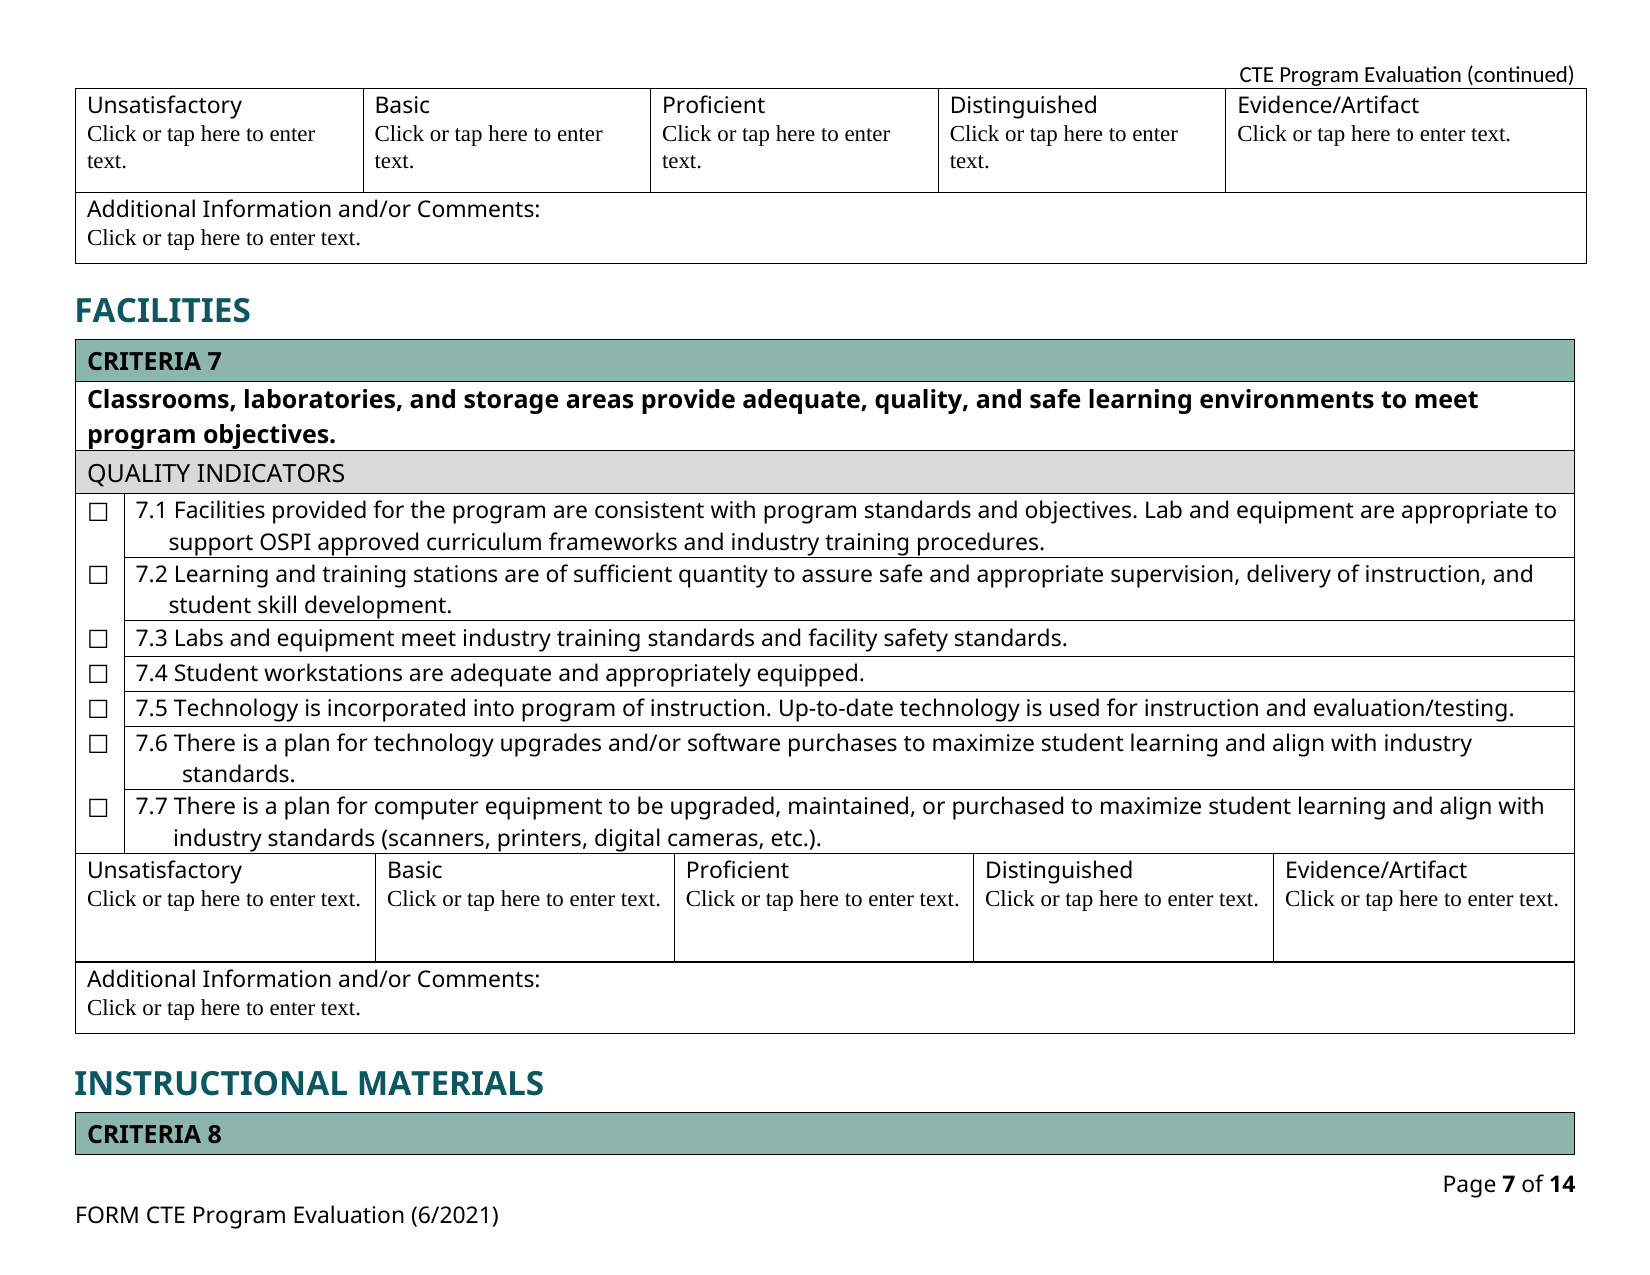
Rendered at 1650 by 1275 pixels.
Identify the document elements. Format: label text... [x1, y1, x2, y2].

text FACILITIES [66, 287, 1575, 332]
table_cell Distinguished [974, 854, 1273, 961]
table_cell 7.7 There is a plan for computer equipment to be upgraded, maintained, or purchased to maximize student learning and align with industry standards (scanners, printers, digital cameras, etc.). [125, 790, 1574, 853]
table_cell Unsatisfactory [76, 854, 375, 961]
table_cell Proficient [675, 854, 973, 961]
table_cell Unsatisfactory [76, 89, 363, 192]
table_cell 7.2 Learning and training stations are of sufficient quantity to assure safe and appropriate supervision, delivery of instruction, and student skill development. [125, 558, 1574, 620]
table_cell Proficient [651, 89, 938, 192]
table_cell Classrooms, laboratories, and storage areas provide adequate, quality, and safe learning environments to meet program objectives. [76, 382, 1574, 450]
table_header CRITERIA 8 [76, 1113, 1574, 1154]
table_cell 7.1 Facilities provided for the program are consistent with program standards and objectives. Lab and equipment are appropriate to support OSPI approved curriculum frameworks and industry training procedures. [125, 494, 1574, 557]
table_cell 7.5 Technology is incorporated into program of instruction. Up-to-date technology is used for instruction and evaluation/testing. [125, 692, 1574, 726]
table_header CRITERIA 7 [76, 340, 1574, 381]
text INSTRUCTIONAL MATERIALS [66, 1060, 1575, 1105]
table_cell Basic [376, 854, 674, 961]
table_cell 7.4 Student workstations are adequate and appropriately equipped. [125, 657, 1574, 691]
table_cell Additional Information and/or Comments: [76, 963, 1574, 1033]
table_cell Evidence/Artifact [1226, 89, 1586, 192]
table_cell Additional Information and/or Comments: [76, 193, 1586, 263]
table_cell 7.3 Labs and equipment meet industry training standards and facility safety standards. [125, 621, 1574, 656]
table_cell Distinguished [939, 89, 1225, 192]
table_cell Basic [364, 89, 650, 192]
table_cell QUALITY INDICATORS [76, 451, 1574, 493]
table_cell Evidence/Artifact [1274, 854, 1574, 961]
table_cell 7.6 There is a plan for technology upgrades and/or software purchases to maximize student learning and align with industry standards. [125, 727, 1574, 789]
